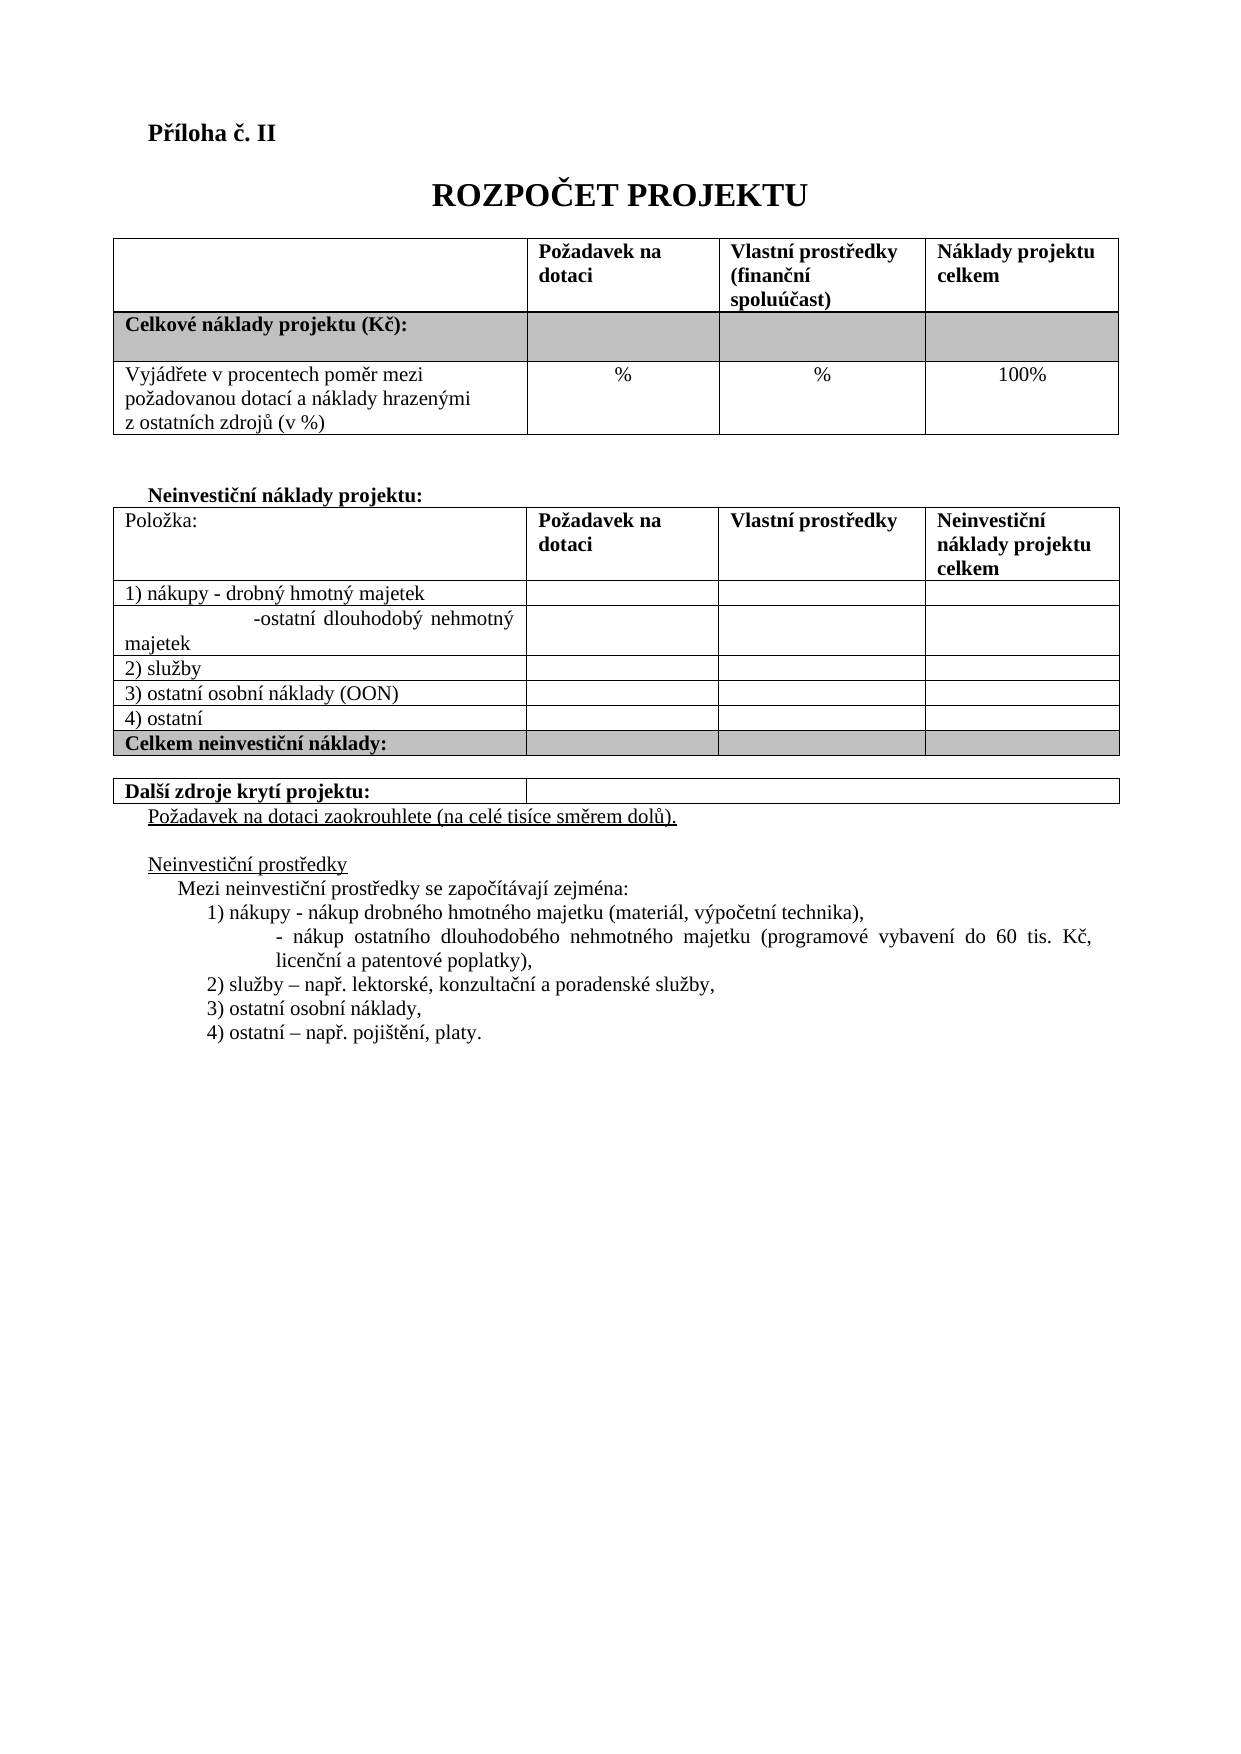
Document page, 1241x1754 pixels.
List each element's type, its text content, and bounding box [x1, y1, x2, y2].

table_header Vlastní prostředky (finanční spoluúčast) [720, 239, 925, 311]
table_header Položka: [114, 508, 526, 580]
table_header Náklady projektu celkem [926, 239, 1118, 311]
table_cell [926, 681, 1119, 705]
table_header Požadavek na dotaci [528, 239, 719, 311]
table_cell [527, 581, 718, 605]
table_cell [527, 606, 718, 654]
table_cell [719, 581, 925, 605]
table_cell 1) nákupy - drobný hmotný majetek [114, 581, 526, 605]
text Neinvestiční náklady projektu: [148, 483, 1093, 507]
table_header [114, 239, 527, 311]
table_cell [527, 706, 718, 730]
table_cell [719, 681, 925, 705]
text 2) služby – např. lektorské, konzultační a poradenské služby, [207, 972, 1093, 996]
table_cell 100% [926, 362, 1118, 434]
table_cell [926, 706, 1119, 730]
text Příloha č. II [148, 118, 1093, 147]
table_cell -ostatní dlouhodobý nehmotný majetek [114, 606, 526, 654]
table_cell [527, 656, 718, 679]
table_cell [926, 581, 1119, 605]
table_header Vlastní prostředky [719, 508, 925, 580]
table_cell [720, 313, 925, 361]
table_cell 3) ostatní osobní náklady (OON) [114, 681, 526, 705]
table_cell 2) služby [114, 656, 526, 679]
table_cell [926, 656, 1119, 679]
table_cell % [528, 362, 719, 434]
text 4) ostatní – např. pojištění, platy. [207, 1020, 1093, 1044]
table_cell [528, 313, 719, 361]
table_cell Vyjádřete v procentech poměr mezi požadovanou dotací a náklady hrazenými z ostatních zdrojů (v %) [114, 362, 527, 434]
text 1) nákupy - nákup drobného hmotného majetku (materiál, výpočetní technika), [207, 900, 1093, 924]
table_header Neinvestiční náklady projektu celkem [926, 508, 1119, 580]
table_cell [719, 606, 925, 654]
table_cell [527, 681, 718, 705]
text - nákup ostatního dlouhodobého nehmotného majetku (programové vybavení do 60 tis. Kč, licenční a patentové poplatky), [276, 924, 1093, 972]
table_header [527, 779, 1119, 803]
table_cell [719, 656, 925, 679]
table_cell [926, 731, 1119, 755]
table_cell [926, 606, 1119, 654]
table_cell Celkové náklady projektu (Kč): [114, 313, 527, 361]
text ROZPOČET PROJEKTU [148, 176, 1093, 214]
table_cell [719, 706, 925, 730]
table_cell [527, 731, 718, 755]
text Požadavek na dotaci zaokrouhlete (na celé tisíce směrem dolů). [148, 804, 1093, 828]
text 3) ostatní osobní náklady, [207, 996, 1093, 1020]
table_cell % [720, 362, 925, 434]
table_header Další zdroje krytí projektu: [114, 779, 526, 803]
table_cell Celkem neinvestiční náklady: [114, 731, 526, 755]
table_cell [719, 731, 925, 755]
text Mezi neinvestiční prostředky se započítávají zejména: [177, 876, 1093, 900]
table_cell [926, 313, 1118, 361]
table_cell 4) ostatní [114, 706, 526, 730]
table_header Požadavek na dotaci [527, 508, 718, 580]
text Neinvestiční prostředky [148, 852, 1093, 876]
